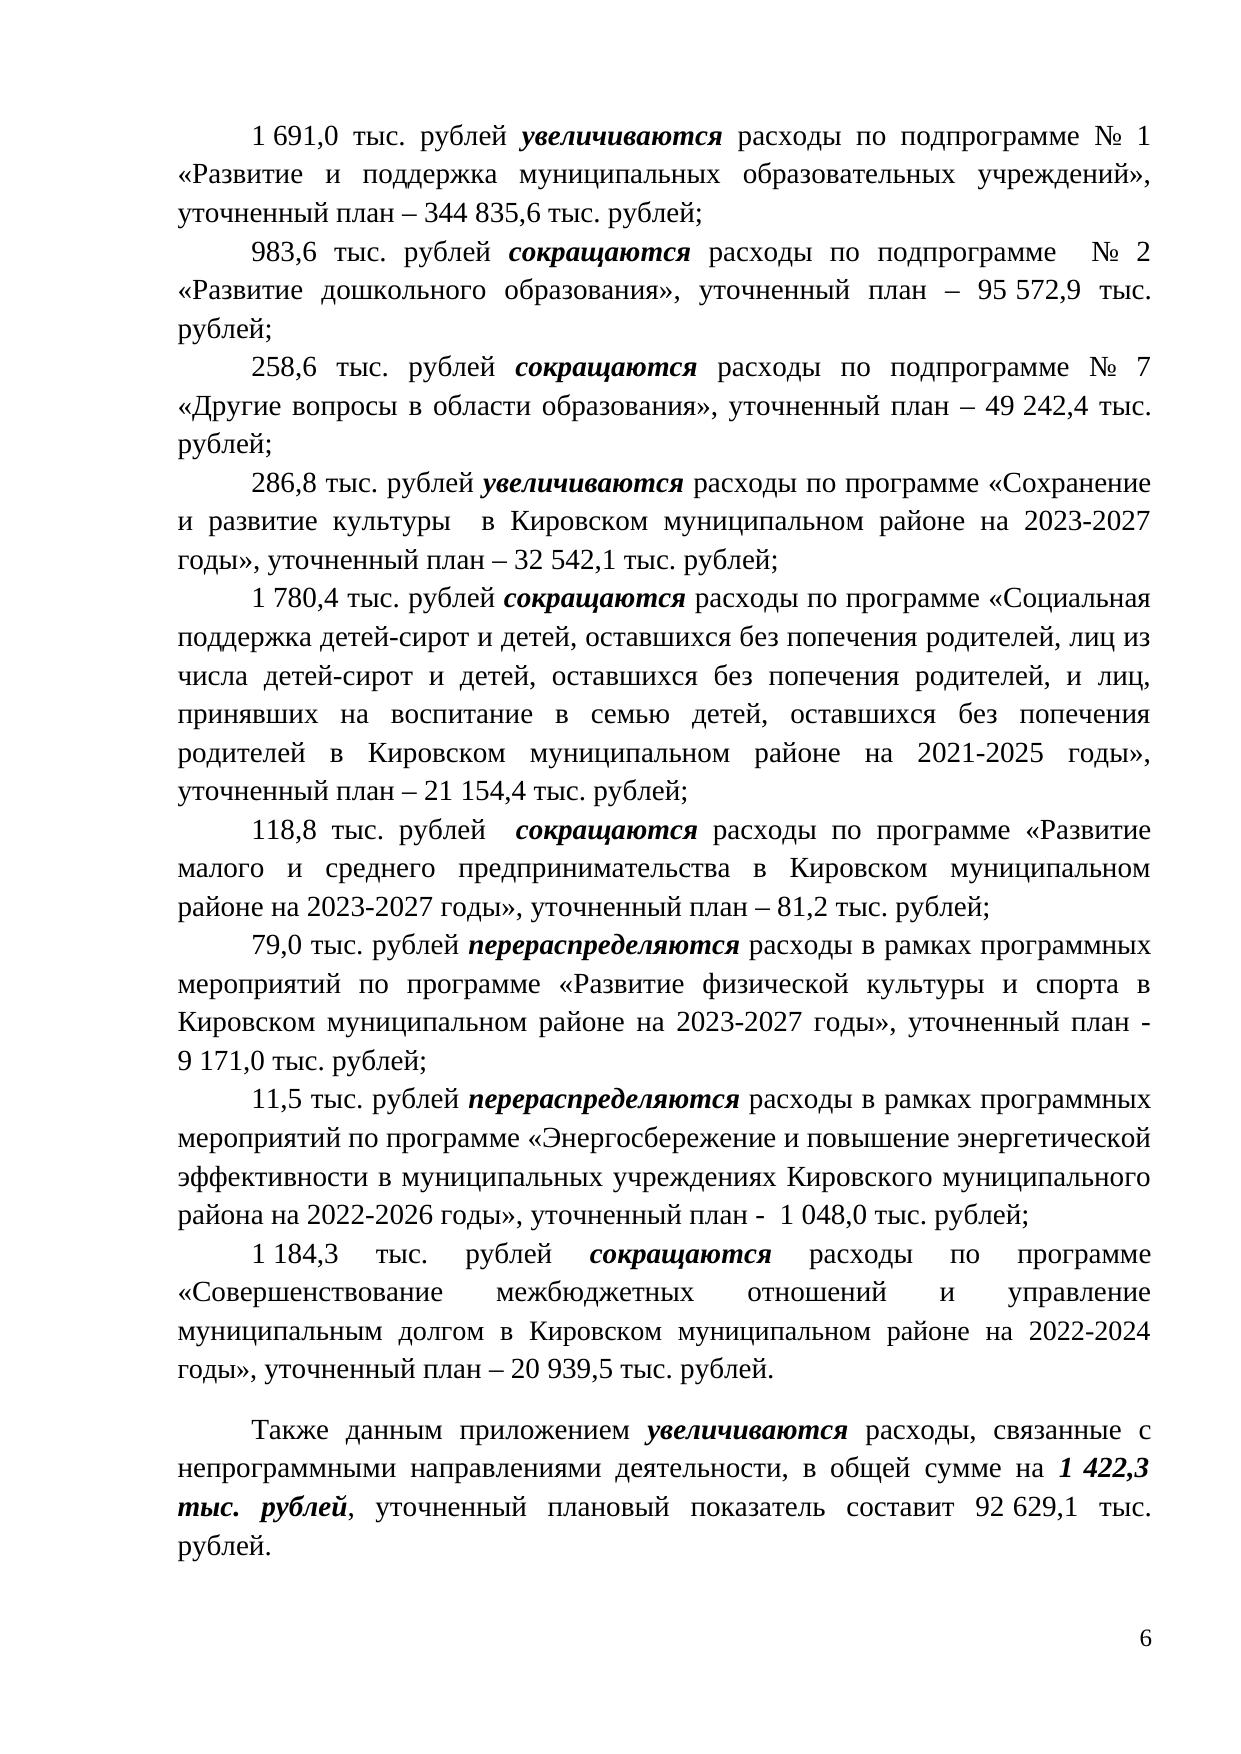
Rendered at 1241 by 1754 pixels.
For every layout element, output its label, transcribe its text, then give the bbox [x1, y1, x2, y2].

text 79,0 тыс. рублей перераспределяются расходы в рамках программных мероприятий по программе «Развитие физической культуры и спорта в Кировском муниципальном районе на 2023-2027 годы», уточненный план - 9 171,0 тыс. рублей; [177, 927, 1152, 1077]
text 118,8 тыс. рублей сокращаются расходы по программе «Развитие малого и среднего предпринимательства в Кировском муниципальном районе на 2023-2027 годы», уточненный план – 81,2 тыс. рублей; [177, 812, 1152, 922]
text 1 184,3 тыс. рублей сокращаются расходы по программе «Совершенствование межбюджетных отношений и управление муниципальным долгом в Кировском муниципальном районе на 2022-2024 годы», уточненный план – 20 939,5 тыс. рублей. [177, 1236, 1152, 1385]
text 983,6 тыс. рублей сокращаются расходы по подпрограмме № 2 «Развитие дошкольного образования», уточненный план – 95 572,9 тыс. рублей; [177, 234, 1152, 344]
text Также данным приложением увеличиваются расходы, связанные с непрограммными направлениями деятельности, в общей сумме на 1 422,3 тыс. рублей, уточненный плановый показатель составит 92 629,1 тыс. рублей. [177, 1412, 1152, 1561]
text 258,6 тыс. рублей сокращаются расходы по подпрограмме № 7 «Другие вопросы в области образования», уточненный план – 49 242,4 тыс. рублей; [177, 349, 1152, 460]
text 11,5 тыс. рублей перераспределяются расходы в рамках программных мероприятий по программе «Энергосбережение и повышение энергетической эффективности в муниципальных учреждениях Кировского муниципального района на 2022-2026 годы», уточненный план - 1 048,0 тыс. рублей; [177, 1082, 1152, 1231]
text 1 780,4 тыс. рублей сокращаются расходы по программе «Социальная поддержка детей-сирот и детей, оставшихся без попечения родителей, лиц из числа детей-сирот и детей, оставшихся без попечения родителей, и лиц, принявших на воспитание в семью детей, оставшихся без попечения родителей в Кировском муниципальном районе на 2021-2025 годы», уточненный план – 21 154,4 тыс. рублей; [177, 581, 1152, 807]
text 1 691,0 тыс. рублей увеличиваются расходы по подпрограмме № 1 «Развитие и поддержка муниципальных образовательных учреждений», уточненный план – 344 835,6 тыс. рублей; [177, 118, 1152, 229]
text 286,8 тыс. рублей увеличиваются расходы по программе «Сохранение и развитие культуры в Кировском муниципальном районе на 2023-2027 годы», уточненный план – 32 542,1 тыс. рублей; [177, 465, 1152, 576]
